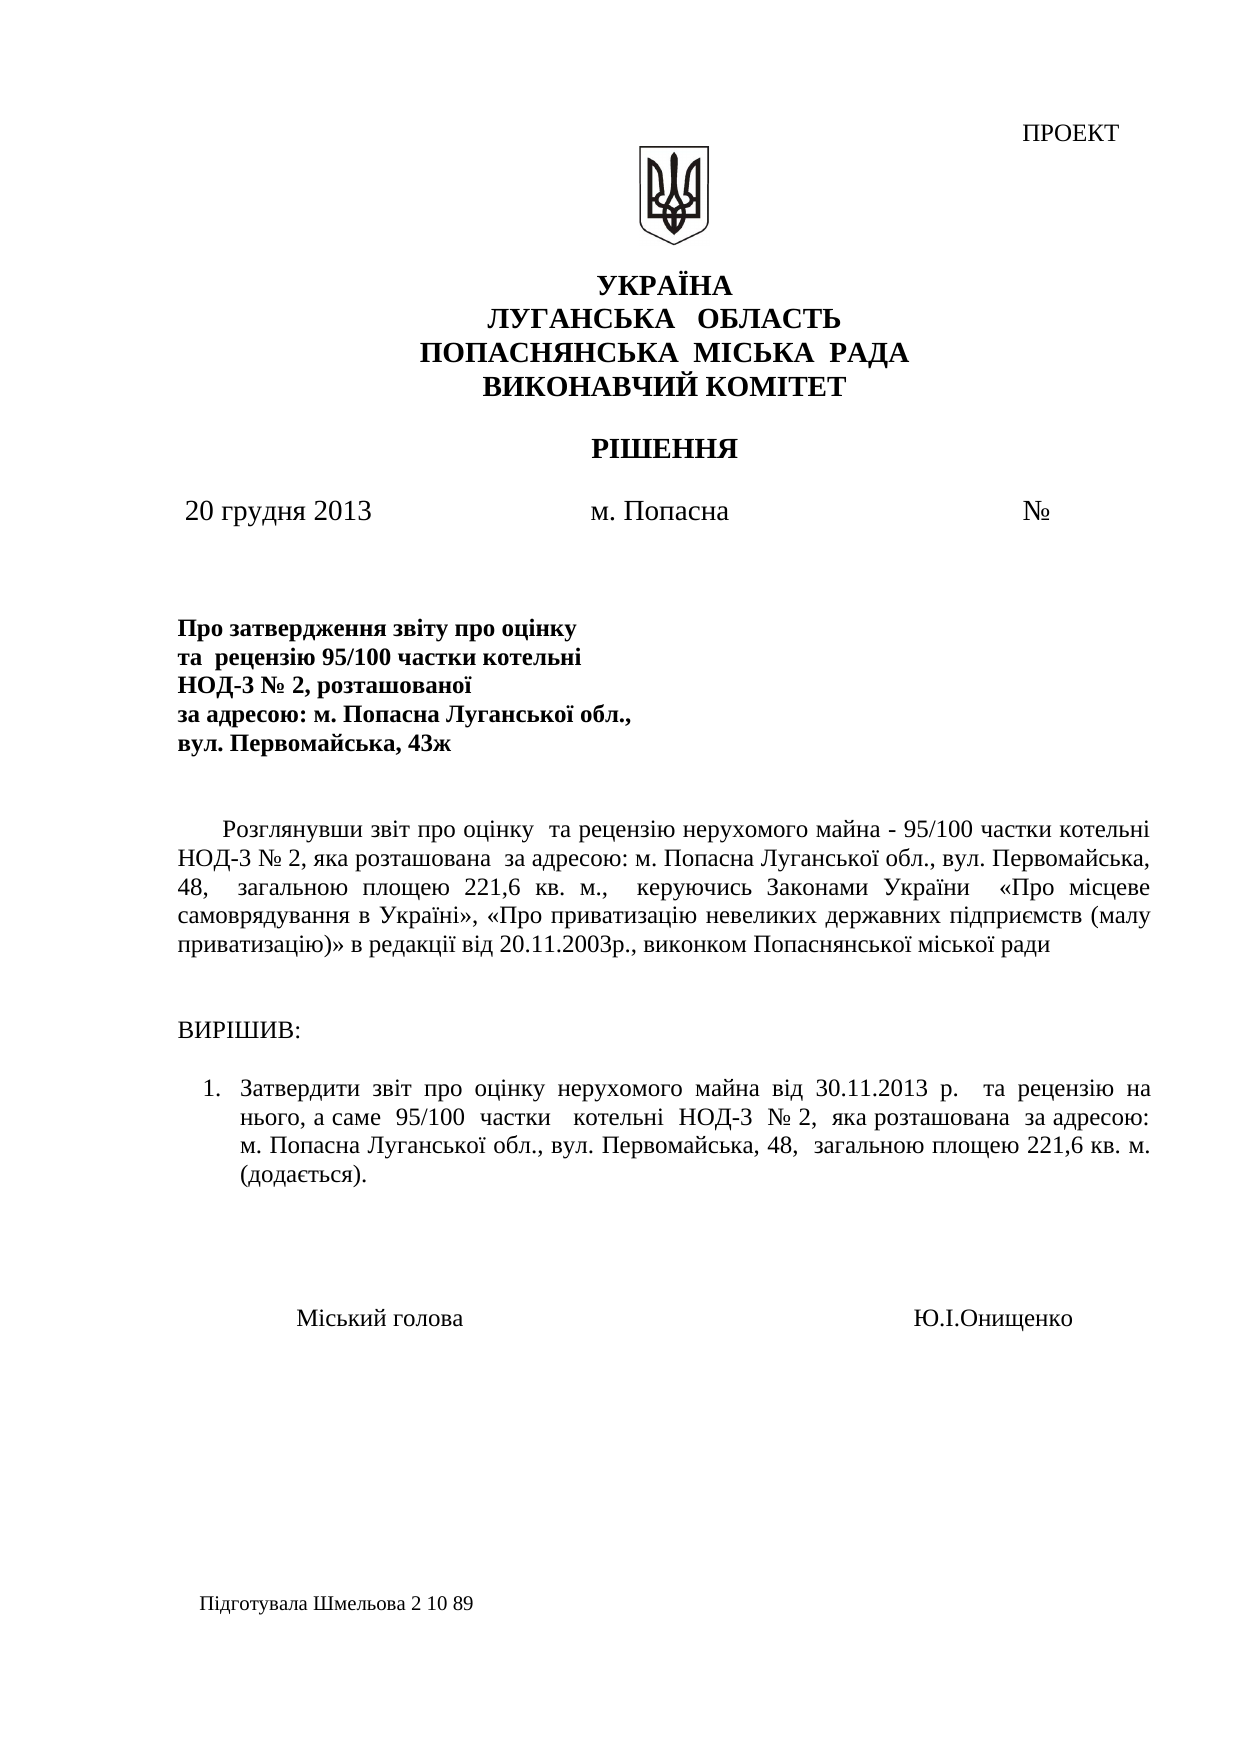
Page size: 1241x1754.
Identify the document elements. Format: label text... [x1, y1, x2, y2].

title ЛУГАНСЬКА ОБЛАСТЬ [177, 302, 1152, 335]
text за адресою: м. Попасна Луганської обл., [177, 699, 1152, 728]
text Підготувала Шмельова 2 10 89 [177, 1591, 1152, 1615]
text 20 грудня 2013 м. Попасна № [177, 493, 1152, 527]
text Розглянувши звіт про оцінку та рецензію нерухомого майна - 95/100 частки котельні НОД-3 № 2, яка розташована за адресою: м. Попасна Луганської обл., вул. Первомайська, 48, загальною площею 221,6 кв. м., керуючись Законами України «Про місцеве самоврядування в Україні», «Про приватизацію невеликих державних підприємств (малу приватизацію)» в редакції від 20.11.2003р., виконком Попаснянської міської ради [177, 814, 1152, 958]
text ВИРІШИВ: [177, 1016, 1152, 1044]
text ПРОЕКТ [177, 118, 1152, 147]
title ВИКОНАВЧИЙ КОМІТЕТ [177, 369, 1152, 402]
picture [639, 146, 710, 246]
text Міський голова Ю.І.Онищенко [177, 1303, 1152, 1332]
text НОД-3 № 2, розташованої [177, 671, 1152, 699]
text Про затвердження звіту про оцінку [177, 613, 1152, 642]
text РIШЕННЯ [177, 431, 1152, 464]
title УКРАЇНА [177, 268, 1152, 302]
list Затвердити звіт про оцінку нерухомого майна від 30.11.2013 р. та рецензію на нього, а саме 95/100 частки котельні НОД-3 № 2, яка розташована за адресою: м. Попасна Луганської обл., вул. Первомайська, 48, загальною площею 221,6 кв. м. (додається). [202, 1073, 1152, 1188]
text та рецензію 95/100 частки котельні [177, 642, 1152, 671]
text вул. Первомайська, 43ж [177, 728, 1152, 757]
title ПОПАСНЯНСЬКА МІСЬКА РАДА [177, 335, 1152, 369]
